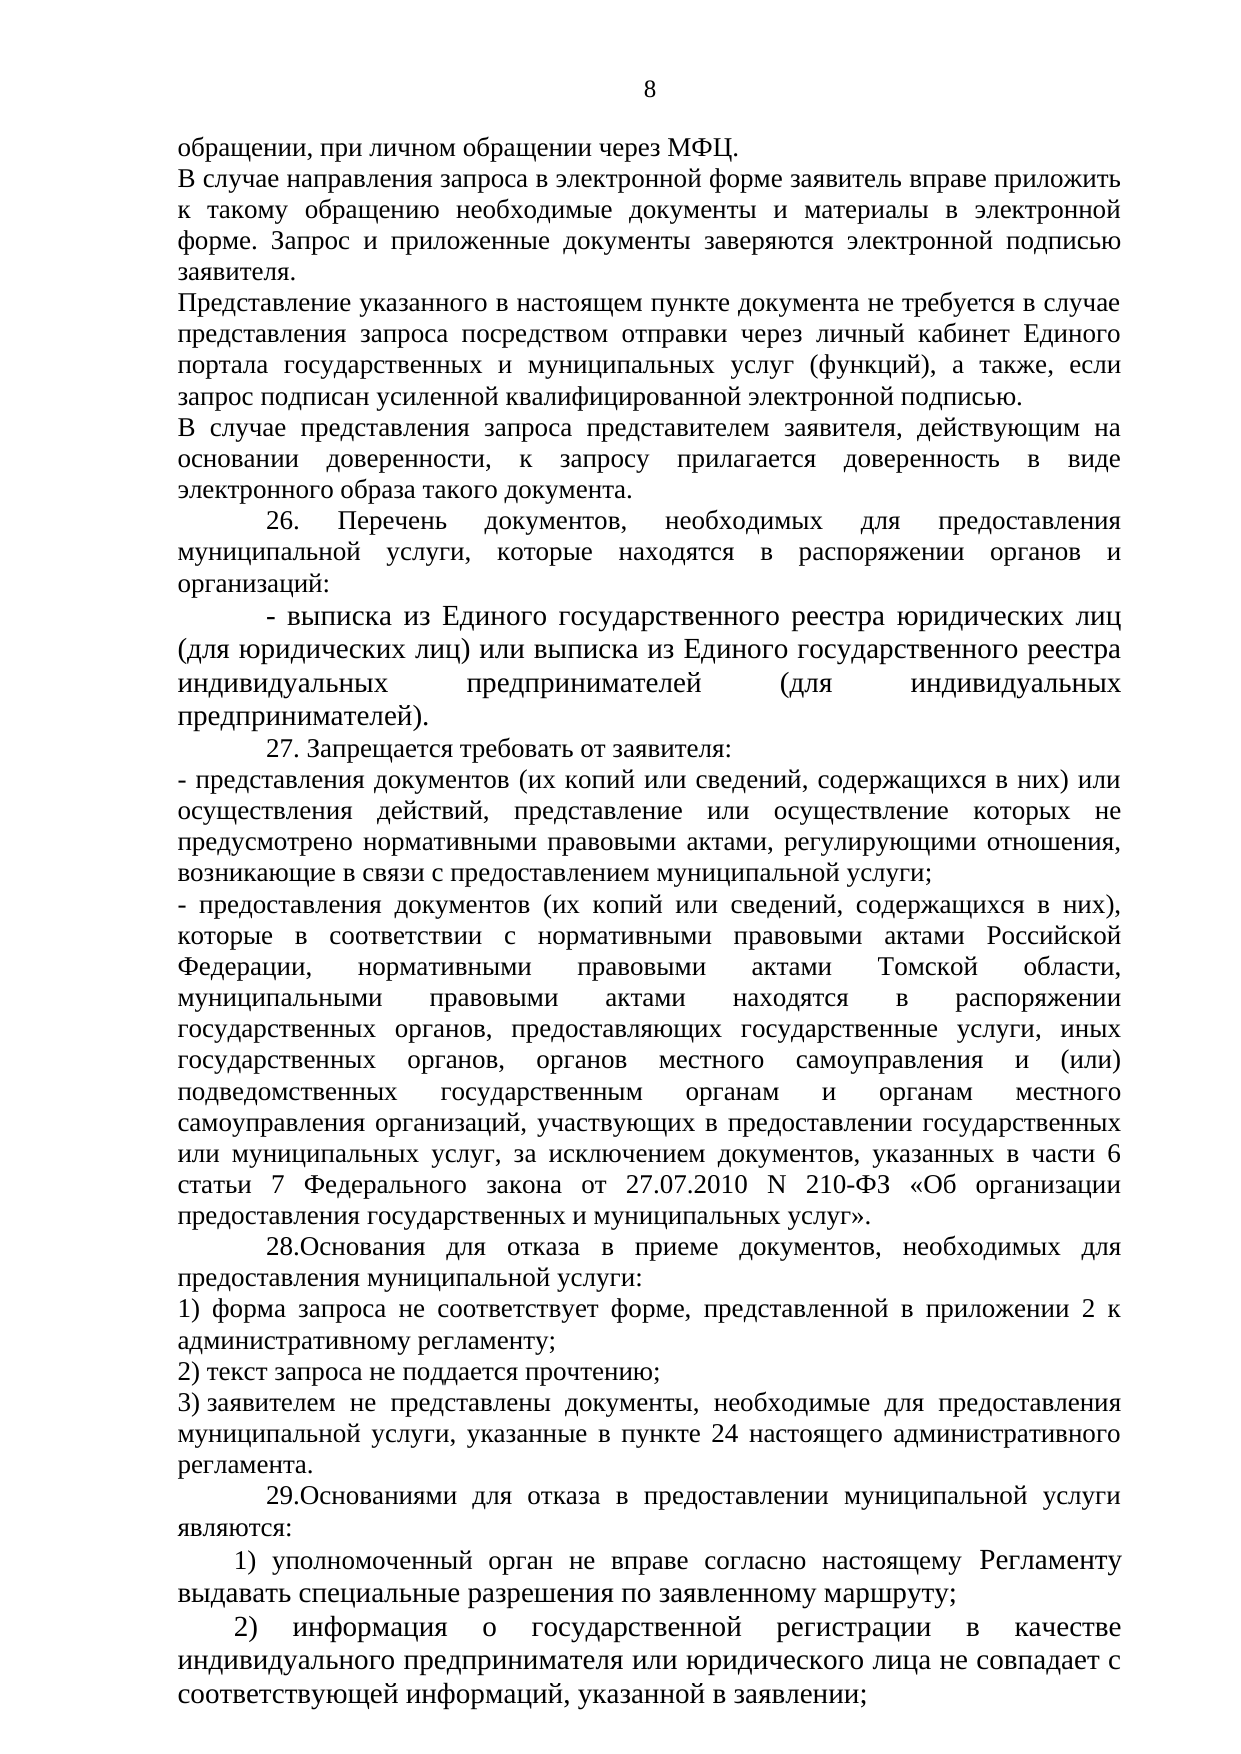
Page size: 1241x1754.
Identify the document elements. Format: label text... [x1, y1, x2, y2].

text 26. Перечень документов, необходимых для предоставления муниципальной услуги, которые находятся в распоряжении органов и организаций: [177, 504, 1122, 598]
text 29.Основаниями для отказа в предоставлении муниципальной услуги являются: [177, 1479, 1122, 1542]
text В случае направления запроса в электронной форме заявитель вправе приложить к такому обращению необходимые документы и материалы в электронной форме. Запрос и приложенные документы заверяются электронной подписью заявителя. [177, 162, 1122, 286]
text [177, 131, 1122, 162]
text Представление указанного в настоящем пункте документа не требуется в случае представления запроса посредством отправки через личный кабинет Единого портала государственных и муниципальных услуг (функций), а также, если запрос подписан усиленной квалифицированной электронной подписью. [177, 286, 1122, 411]
list 28.Основания для отказа в приеме документов, необходимых для предоставления муниципальной услуги: [177, 1230, 1122, 1293]
text В случае представления запроса представителем заявителя, действующим на основании доверенности, к запросу прилагается доверенность в виде электронного образа такого документа. [177, 411, 1122, 504]
text 27. Запрещается требовать от заявителя: [177, 732, 1122, 763]
text - предоставления документов (их копий или сведений, содержащихся в них), которые в соответствии с нормативными правовыми актами Российской Федерации, нормативными правовыми актами Томской области, муниципальными правовыми актами находятся в распоряжении государственных органов, предоставляющих государственные услуги, иных государственных органов, органов местного самоуправления и (или) подведомственных государственным органам и органам местного самоуправления организаций, участвующих в предоставлении государственных или муниципальных услуг, за исключением документов, указанных в части 6 статьи 7 Федерального закона от 27.07.2010 N 210-ФЗ «Об организации предоставления государственных и муниципальных услуг». [177, 888, 1122, 1230]
text 3) заявителем не представлены документы, необходимые для предоставления муниципальной услуги, указанные в пункте 24 настоящего административного регламента. [177, 1386, 1122, 1479]
text - представления документов (их копий или сведений, содержащихся в них) или осуществления действий, представление или осуществление которых не предусмотрено нормативными правовыми актами, регулирующими отношения, возникающие в связи с предоставлением муниципальной услуги; [177, 763, 1122, 888]
text 2) текст запроса не поддается прочтению; [177, 1355, 1122, 1386]
text 1) форма запроса не соответствует форме, представленной в приложении 2 к административному регламенту; [177, 1293, 1122, 1355]
text 2) информация о государственной регистрации в качестве индивидуального предпринимателя или юридического лица не совпадает с соответствующей информаций, указанной в заявлении; [177, 1609, 1122, 1709]
text 1) уполномоченный орган не вправе согласно настоящему Регламенту выдавать специальные разрешения по заявленному маршруту; [177, 1542, 1122, 1609]
text - выписка из Единого государственного реестра юридических лиц (для юридических лиц) или выписка из Единого государственного реестра индивидуальных предпринимателей (для индивидуальных предпринимателей). [177, 598, 1122, 732]
